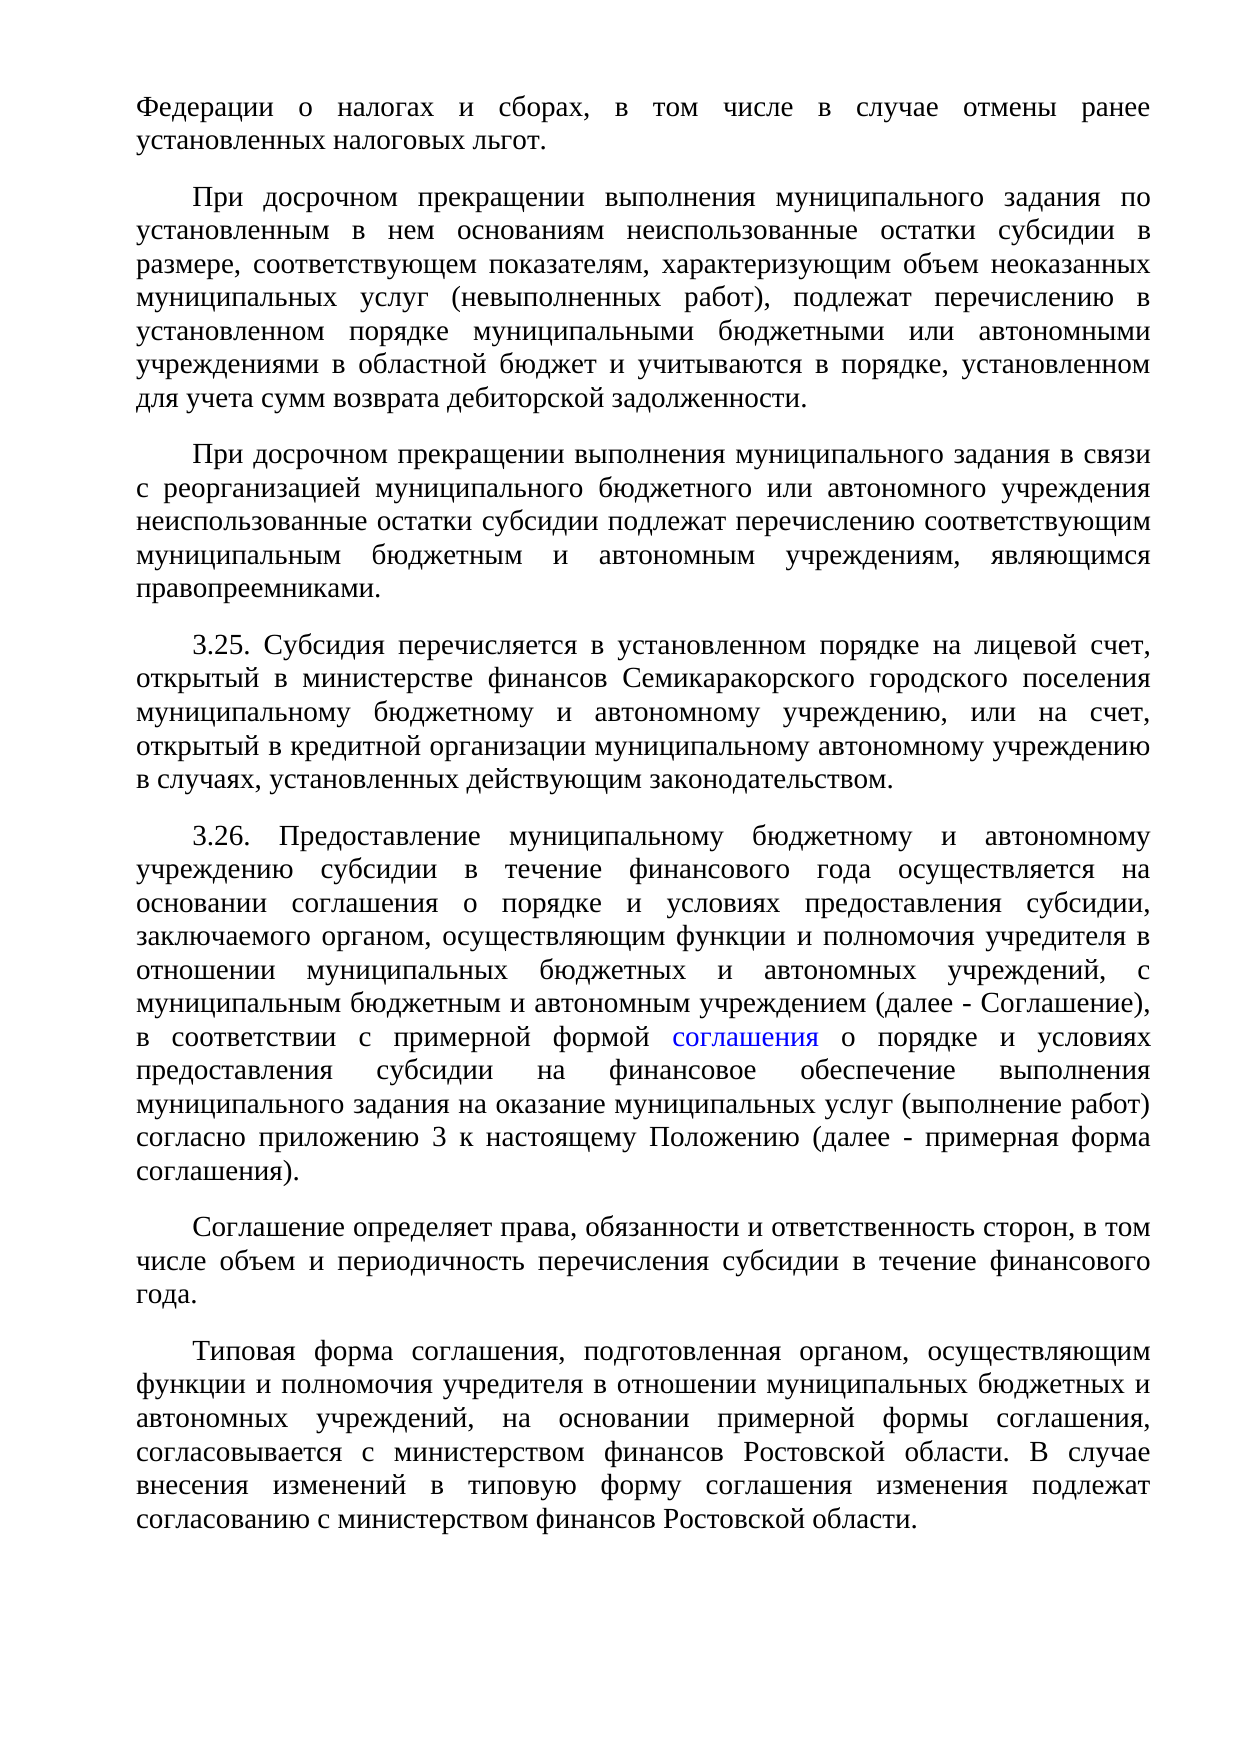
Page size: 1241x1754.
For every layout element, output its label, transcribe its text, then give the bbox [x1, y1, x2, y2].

text Типовая форма соглашения, подготовленная органом, осуществляющим функции и полномочия учредителя в отношении муниципальных бюджетных и автономных учреждений, на основании примерной формы соглашения, согласовывается с министерством финансов Ростовской области. В случае внесения изменений в типовую форму соглашения изменения подлежат согласованию с министерством финансов Ростовской области. [136, 1333, 1152, 1534]
text При досрочном прекращении выполнения муниципального задания в связи с реорганизацией муниципального бюджетного или автономного учреждения неиспользованные остатки субсидии подлежат перечислению соответствующим муниципальным бюджетным и автономным учреждениям, являющимся правопреемниками. [136, 436, 1152, 604]
text 3.26. Предоставление муниципальному бюджетному и автономному учреждению субсидии в течение финансового года осуществляется на основании соглашения о порядке и условиях предоставления субсидии, заключаемого органом, осуществляющим функции и полномочия учредителя в отношении муниципальных бюджетных и автономных учреждений, с муниципальным бюджетным и автономным учреждением (далее - Соглашение), в соответствии с примерной формой соглашения о порядке и условиях предоставления субсидии на финансовое обеспечение выполнения муниципального задания на оказание муниципальных услуг (выполнение работ) согласно приложению 3 к настоящему Положению (далее - примерная форма соглашения). [136, 818, 1152, 1187]
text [136, 89, 1152, 156]
text Соглашение определяет права, обязанности и ответственность сторон, в том числе объем и периодичность перечисления субсидии в течение финансового года. [136, 1209, 1152, 1310]
text При досрочном прекращении выполнения муниципального задания по установленным в нем основаниям неиспользованные остатки субсидии в размере, соответствующем показателям, характеризующим объем неоказанных муниципальных услуг (невыполненных работ), подлежат перечислению в установленном порядке муниципальными бюджетными или автономными учреждениями в областной бюджет и учитываются в порядке, установленном для учета сумм возврата дебиторской задолженности. [136, 179, 1152, 413]
text 3.25. Субсидия перечисляется в установленном порядке на лицевой счет, открытый в министерстве финансов Семикаракорского городского поселения муниципальному бюджетному и автономному учреждению, или на счет, открытый в кредитной организации муниципальному автономному учреждению в случаях, установленных действующим законодательством. [136, 627, 1152, 795]
